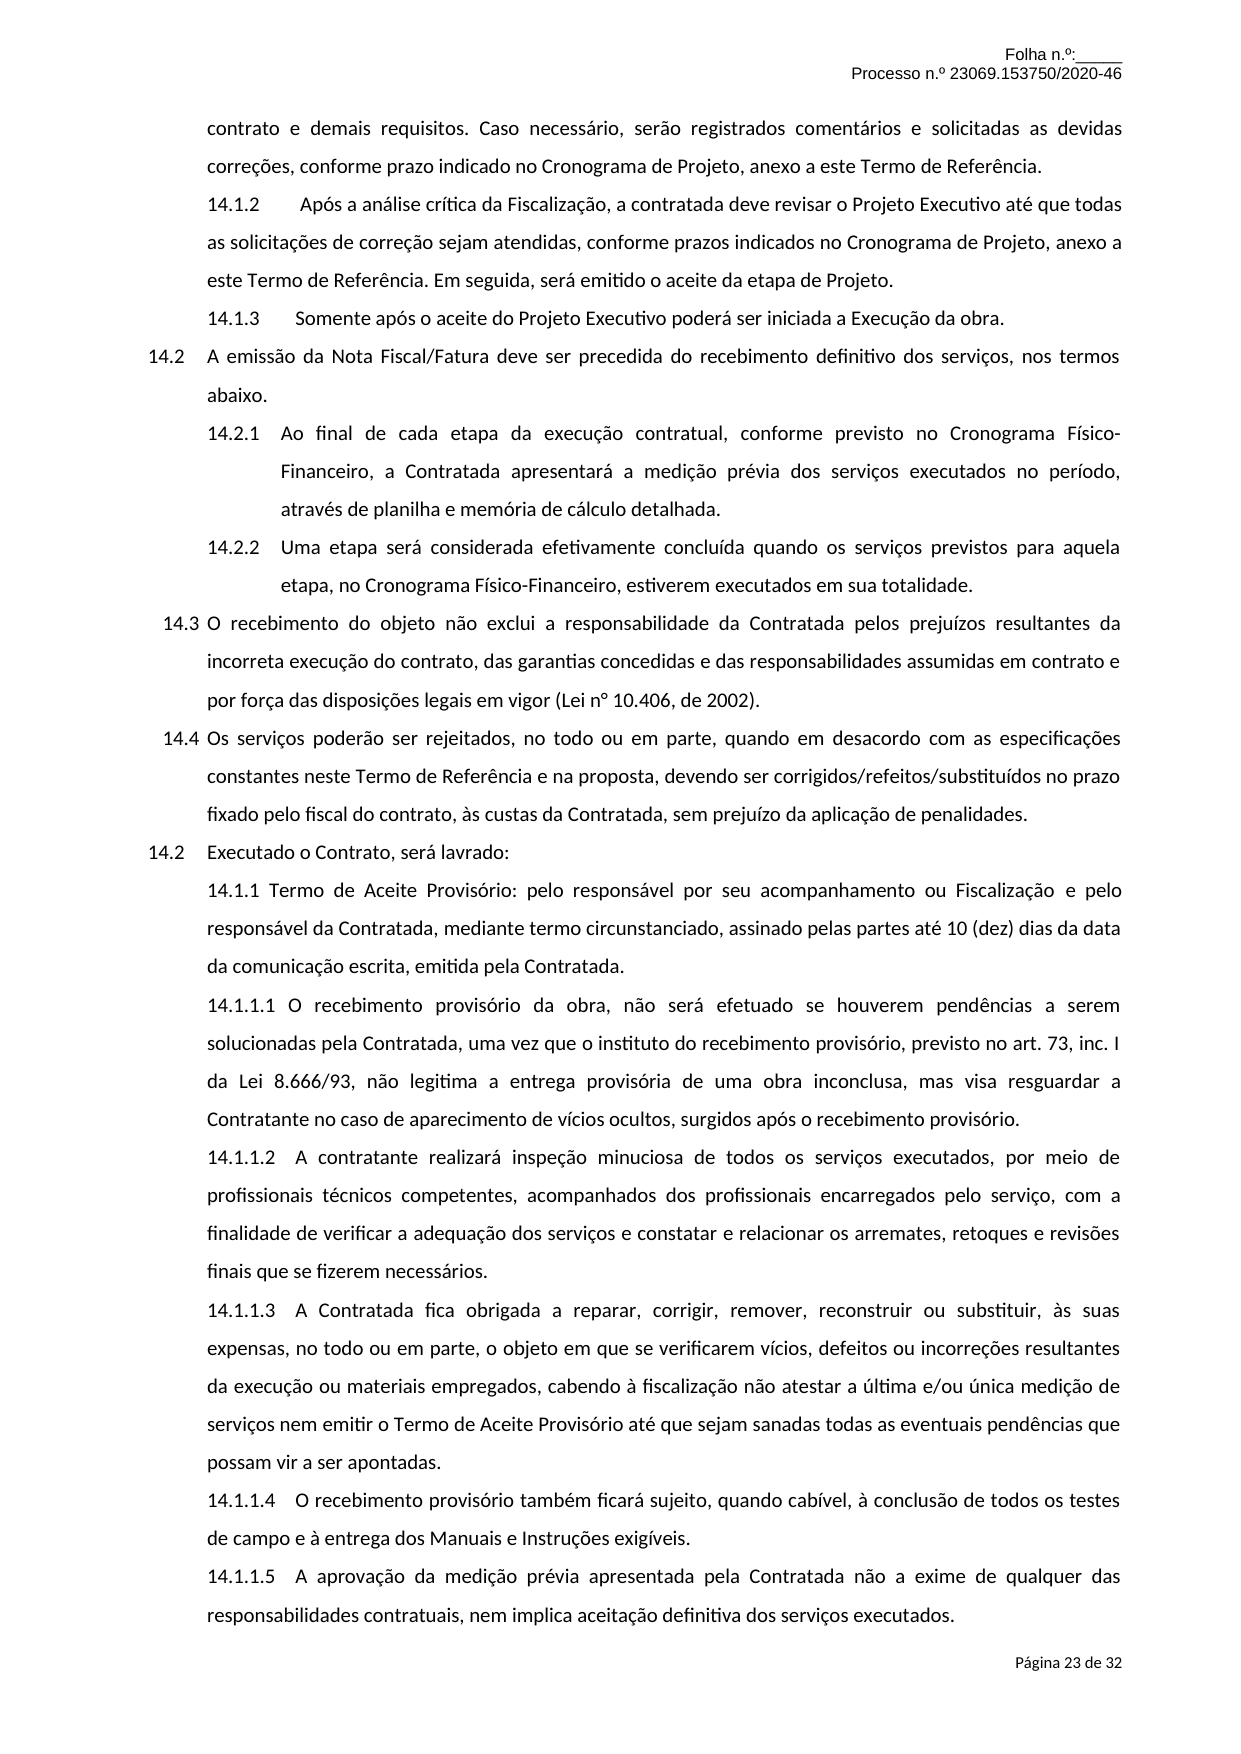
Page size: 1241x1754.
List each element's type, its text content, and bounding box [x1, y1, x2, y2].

text 14.1.1.1 O recebimento provisório da obra, não será efetuado se houverem pendências a serem solucionadas pela Contratada, uma vez que o instituto do recebimento provisório, previsto no art. 73, inc. I da Lei 8.666/93, não legitima a entrega provisória de uma obra inconclusa, mas visa resguardar a Contratante no caso de aparecimento de vícios ocultos, surgidos após o recebimento provisório. [207, 992, 1122, 1132]
list Uma etapa será considerada efetivamente concluída quando os serviços previstos para aquela etapa, no Cronograma Físico-Financeiro, estiverem executados em sua totalidade. [207, 534, 1122, 598]
list A emissão da Nota Fiscal/Fatura deve ser precedida do recebimento definitivo dos serviços, nos termos abaixo. [148, 344, 1122, 407]
list Somente após o aceite do Projeto Executivo poderá ser iniciada a Execução da obra. [207, 306, 1124, 331]
text 14.1.1 Termo de Aceite Provisório: pelo responsável por seu acompanhamento ou Fiscalização e pelo responsável da Contratada, mediante termo circunstanciado, assinado pelas partes até 10 (dez) dias da data da comunicação escrita, emitida pela Contratada. [207, 877, 1122, 979]
list Executado o Contrato, será lavrado: [148, 839, 1122, 865]
list O recebimento do objeto não exclui a responsabilidade da Contratada pelos prejuízos resultantes da incorreta execução do contrato, das garantias concedidas e das responsabilidades assumidas em contrato e por força das disposições legais em vigor (Lei n° 10.406, de 2002). [162, 611, 1122, 712]
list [207, 115, 1124, 178]
list A aprovação da medição prévia apresentada pela Contratada não a exime de qualquer das responsabilidades contratuais, nem implica aceitação definitiva dos serviços executados. [207, 1564, 1122, 1627]
list Os serviços poderão ser rejeitados, no todo ou em parte, quando em desacordo com as especificações constantes neste Termo de Referência e na proposta, devendo ser corrigidos/refeitos/substituídos no prazo fixado pelo fiscal do contrato, às custas da Contratada, sem prejuízo da aplicação de penalidades. [162, 725, 1122, 827]
list O recebimento provisório também ficará sujeito, quando cabível, à conclusão de todos os testes de campo e à entrega dos Manuais e Instruções exigíveis. [207, 1487, 1122, 1551]
list Ao final de cada etapa da execução contratual, conforme previsto no Cronograma Físico-Financeiro, a Contratada apresentará a medição prévia dos serviços executados no período, através de planilha e memória de cálculo detalhada. [207, 420, 1122, 522]
list A Contratada fica obrigada a reparar, corrigir, remover, reconstruir ou substituir, às suas expensas, no todo ou em parte, o objeto em que se verificarem vícios, defeitos ou incorreções resultantes da execução ou materiais empregados, cabendo à fiscalização não atestar a última e/ou única medição de serviços nem emitir o Termo de Aceite Provisório até que sejam sanadas todas as eventuais pendências que possam vir a ser apontadas. [207, 1297, 1122, 1475]
list Após a análise crítica da Fiscalização, a contratada deve revisar o Projeto Executivo até que todas as solicitações de correção sejam atendidas, conforme prazos indicados no Cronograma de Projeto, anexo a este Termo de Referência. Em seguida, será emitido o aceite da etapa de Projeto. [207, 191, 1124, 293]
list A contratante realizará inspeção minuciosa de todos os serviços executados, por meio de profissionais técnicos competentes, acompanhados dos profissionais encarregados pelo serviço, com a finalidade de verificar a adequação dos serviços e constatar e relacionar os arremates, retoques e revisões finais que se fizerem necessários. [207, 1144, 1122, 1284]
